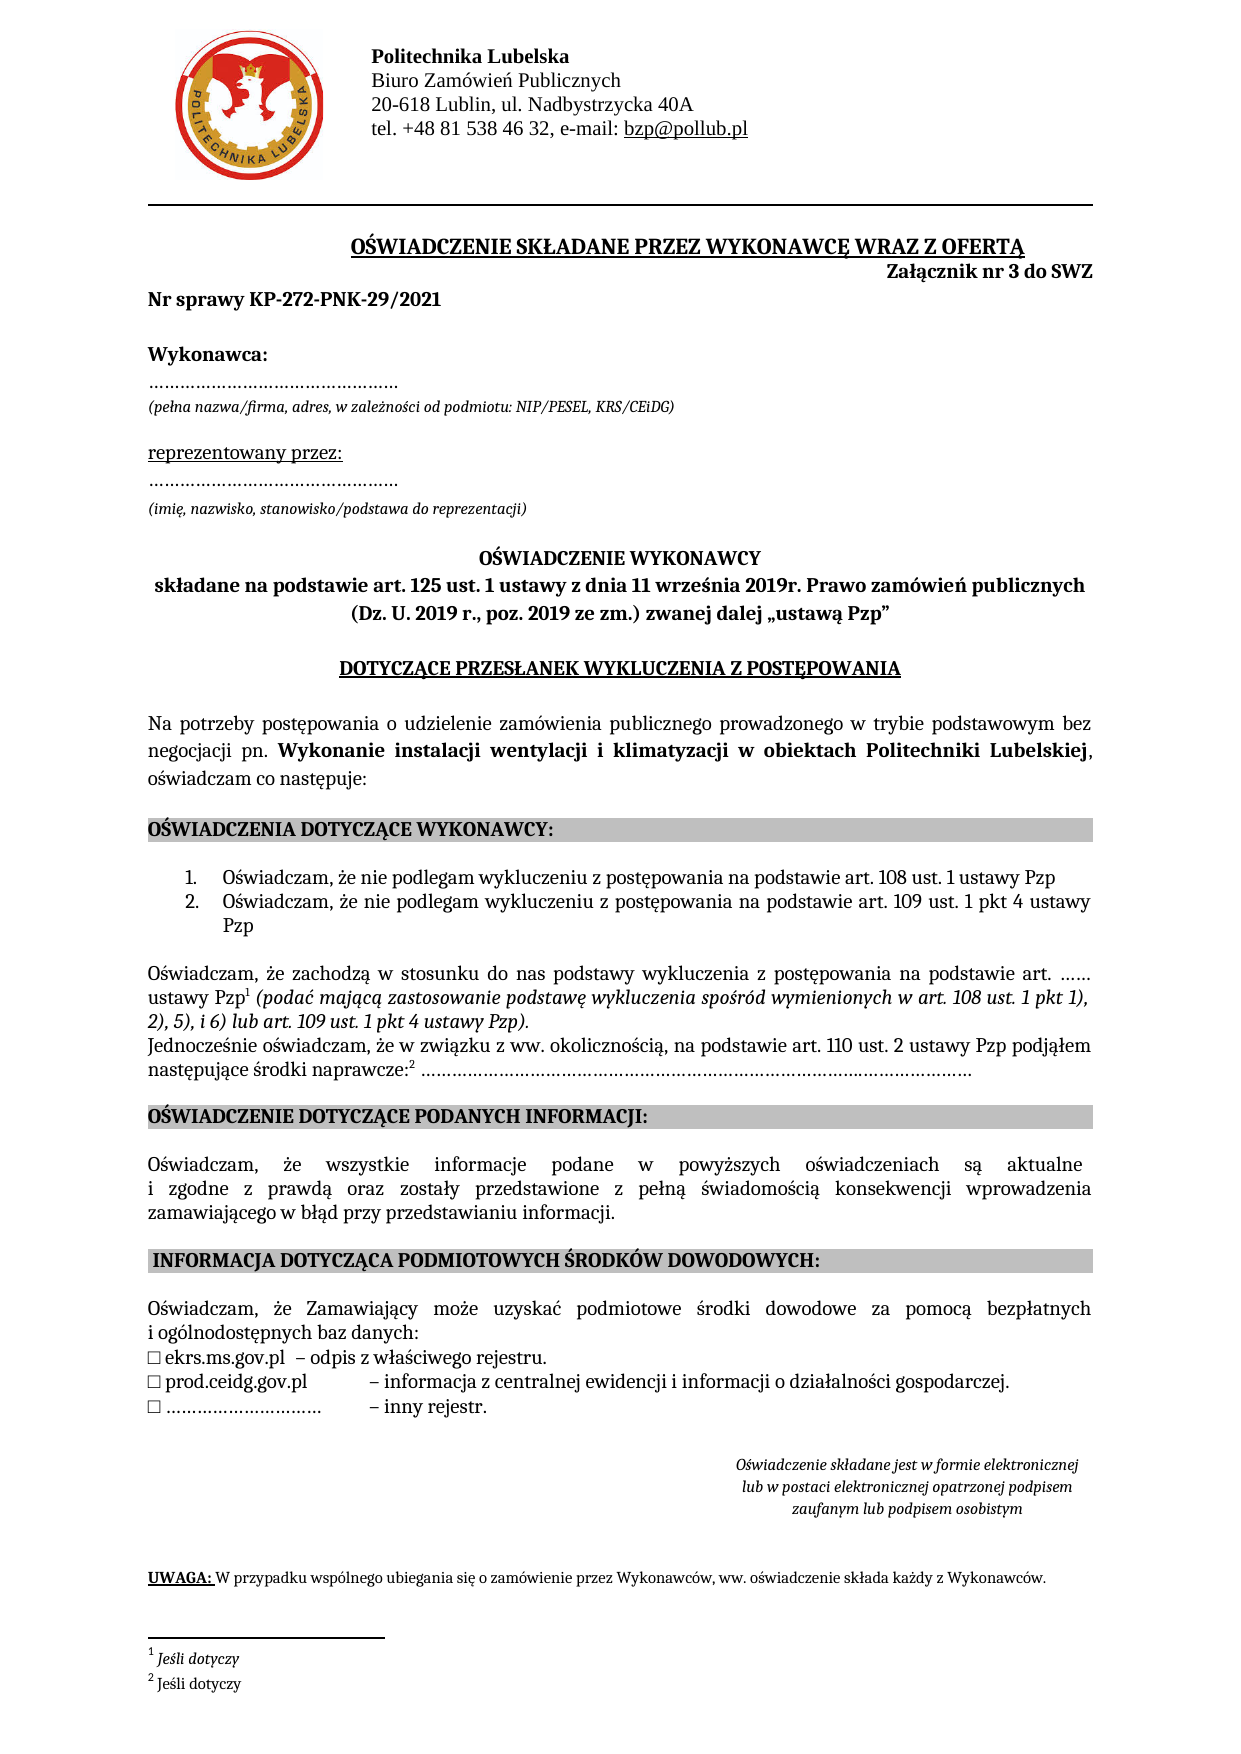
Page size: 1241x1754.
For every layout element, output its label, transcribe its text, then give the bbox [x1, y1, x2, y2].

text Oświadczam, że wszystkie informacje podane w powyższych oświadczeniach są aktualne i zgodne z prawdą oraz zostały przedstawione z pełną świadomością konsekwencji wprowadzenia zamawiającego w błąd przy przedstawianiu informacji. [148, 1153, 1093, 1225]
text DOTYCZĄCE PRZESŁANEK WYKLUCZENIA Z POSTĘPOWANIA [148, 656, 1093, 680]
text Na potrzeby postępowania o udzielenie zamówienia publicznego prowadzonego w trybie podstawowym bez negocjacji pn. Wykonanie instalacji wentylacji i klimatyzacji w obiektach Politechniki Lubelskiej, oświadczam co następuje: [148, 711, 1093, 790]
text Oświadczam, że zachodzą w stosunku do nas podstawy wykluczenia z postępowania na podstawie art. …… ustawy Pzp (podać mającą zastosowanie podstawę wykluczenia spośród wymienionych w art. 108 ust. 1 pkt 1), 2), 5), i 6) lub art. 109 ust. 1 pkt 4 ustawy Pzp). [148, 961, 1093, 1033]
text Nr sprawy KP-272-PNK-29/2021 [148, 287, 1093, 311]
text (imię, nazwisko, stanowisko/podstawa do reprezentacji) [148, 499, 1093, 519]
text UWAGA: W przypadku wspólnego ubiegania się o zamówienie przez Wykonawców, ww. oświadczenie składa każdy z Wykonawców. [148, 1568, 1093, 1587]
list Oświadczam, że nie podlegam wykluczeniu z postępowania na podstawie art. 109 ust. 1 pkt 4 ustawy Pzp [185, 889, 1093, 937]
text OŚWIADCZENIE SKŁADANE PRZEZ WYKONAWCĘ WRAZ Z OFERTĄ [148, 234, 1093, 260]
text reprezentowany przez: [148, 440, 1093, 464]
text ………………………………………… [148, 468, 517, 492]
text INFORMACJA DOTYCZĄCA PODMIOTOWYCH ŚRODKÓW DOWODOWYCH: [148, 1249, 1093, 1273]
text Załącznik nr 3 do SWZ [148, 260, 1093, 284]
text składane na podstawie art. 125 ust. 1 ustawy z dnia 11 września 2019r. Prawo zamówień publicznych (Dz. U. 2019 r., poz. 2019 ze zm.) zwanej dalej „ustawą Pzp” [148, 574, 1093, 625]
list Oświadczam, że nie podlegam wykluczeniu z postępowania na podstawie art. 108 ust. 1 ustawy Pzp [185, 866, 1093, 889]
text □ ………………………… – inny rejestr. [148, 1394, 1093, 1419]
text □ ekrs.ms.gov.pl – odpis z właściwego rejestru. [148, 1345, 1093, 1369]
text OŚWIADCZENIA DOTYCZĄCE WYKONAWCY: [148, 818, 1093, 842]
text (pełna nazwa/firma, adres, w zależności od podmiotu: NIP/PESEL, KRS/CEiDG) [148, 397, 1093, 417]
text Oświadczenie składane jest w formie elektronicznej lub w postaci elektronicznej opatrzonej podpisem zaufanym lub podpisem osobistym [723, 1455, 1093, 1518]
text Jednocześnie oświadczam, że w związku z ww. okolicznością, na podstawie art. 110 ust. 2 ustawy Pzp podjąłem następujące środki naprawcze: ………………………………………………………………………….………………… [148, 1033, 1093, 1081]
text Oświadczam, że Zamawiający może uzyskać podmiotowe środki dowodowe za pomocą bezpłatnych i ogólnodostępnych baz danych: [148, 1297, 1093, 1345]
text ………………………………………… [148, 370, 517, 394]
text OŚWIADCZENIE WYKONAWCY [148, 546, 1093, 570]
text OŚWIADCZENIE DOTYCZĄCE PODANYCH INFORMACJI: [148, 1105, 1093, 1129]
text □ prod.ceidg.gov.pl – informacja z centralnej ewidencji i informacji o działalności gospodarczej. [148, 1369, 1093, 1394]
picture [174, 29, 324, 180]
text Wykonawca: [148, 342, 1093, 366]
